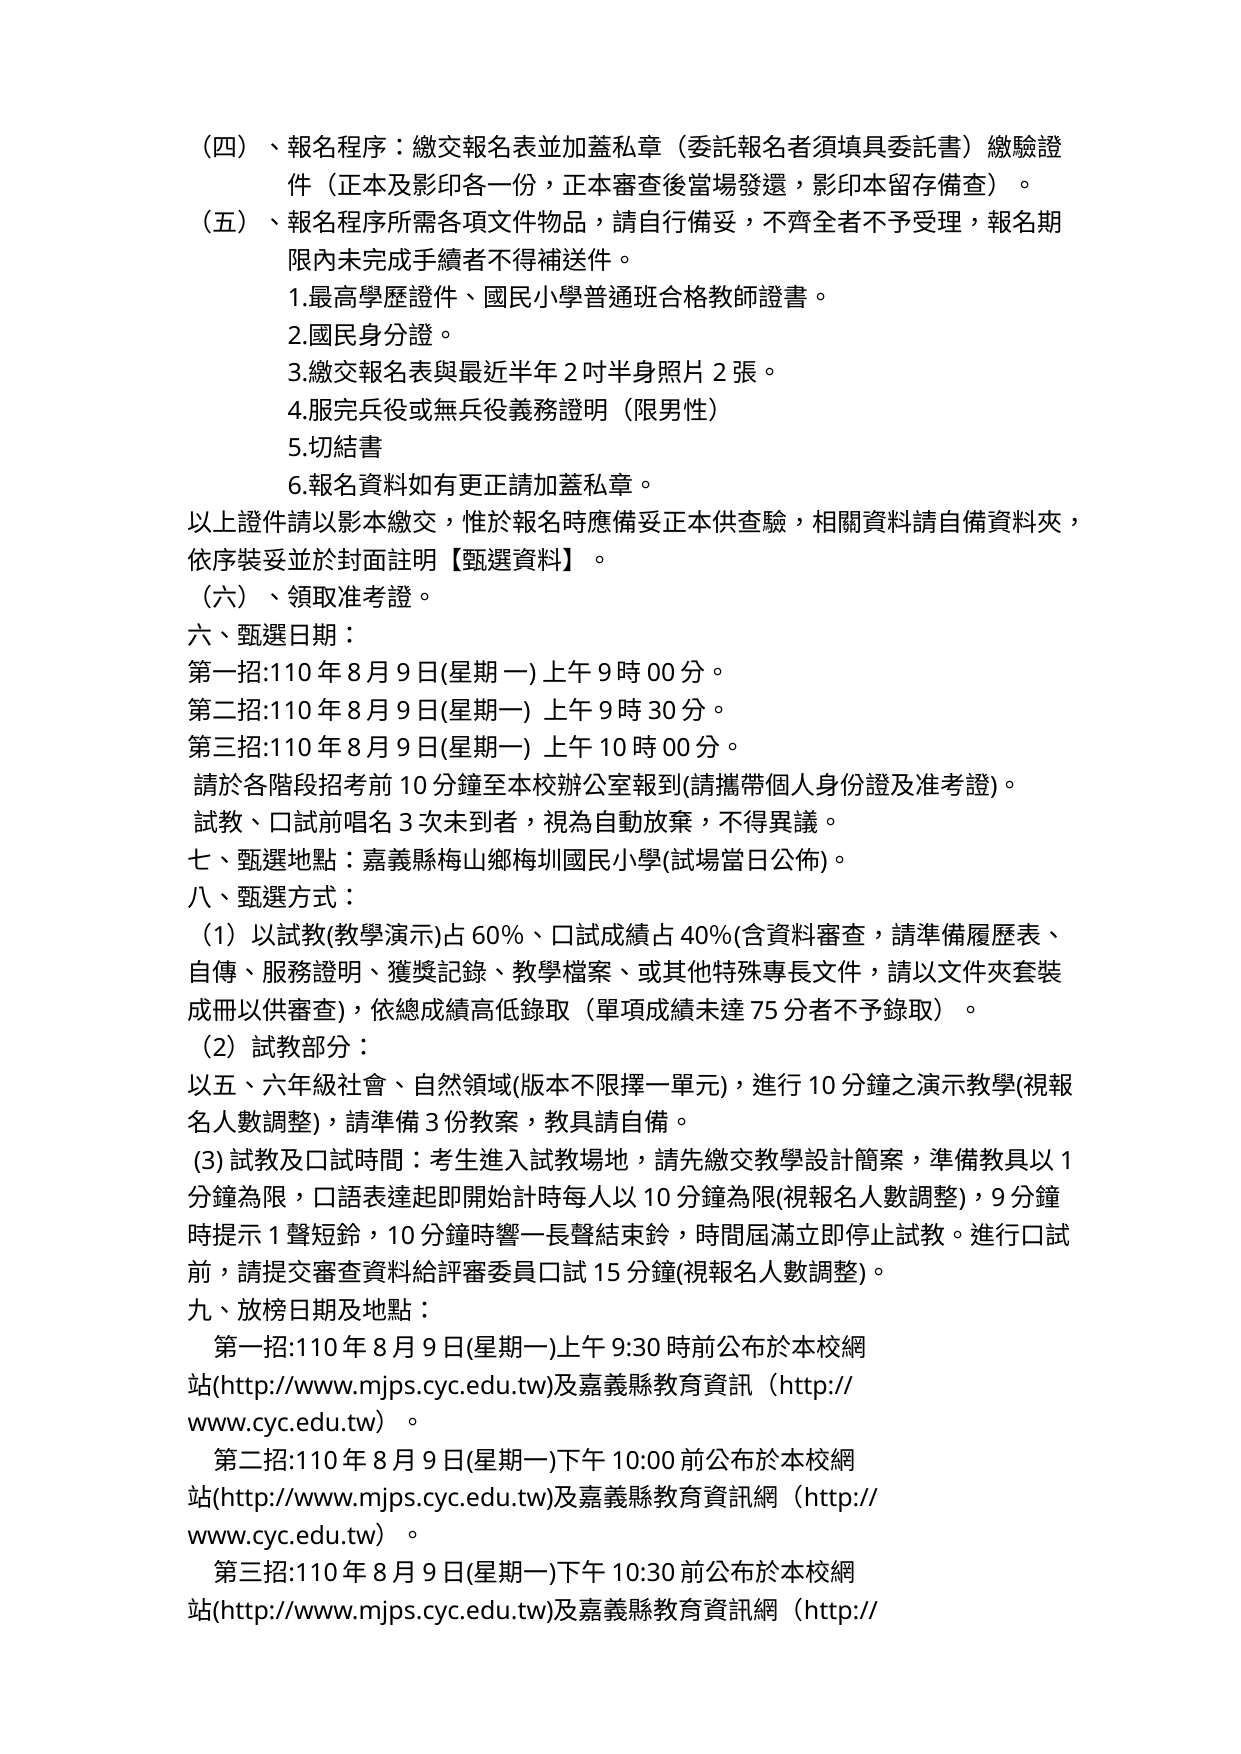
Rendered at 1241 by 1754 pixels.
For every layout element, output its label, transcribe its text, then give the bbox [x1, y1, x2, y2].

text 1.最高學歷證件、國民小學普通班合格教師證書。 [187, 277, 1081, 314]
text 5.切結書 [187, 427, 1081, 464]
text 6.報名資料如有更正請加蓋私章。 [187, 464, 1081, 502]
text （1）以試教(教學演示)占60％、口試成績占40％(含資料審查，請準備履歷表、自傳、服務證明、獲獎記錄、教學檔案、或其他特殊專長文件，請以文件夾套裝成冊以供審查)，依總成績高低錄取（單項成績未達75分者不予錄取）。 [187, 914, 1081, 1027]
text 第二招:110年8月9日(星期一)下午10:00前公布於本校網站(http://www.mjps.cyc.edu.tw)及嘉義縣教育資訊網（http://www.cyc.edu.tw）。 [187, 1439, 1081, 1552]
text （五）、報名程序所需各項文件物品，請自行備妥，不齊全者不予受理，報名期限內未完成手續者不得補送件。 [187, 202, 1081, 277]
text 4.服完兵役或無兵役義務證明（限男性） [187, 389, 1081, 427]
text （2）試教部分： [187, 1027, 1081, 1064]
text 九、放榜日期及地點： [187, 1289, 1081, 1327]
text 七、甄選地點：嘉義縣梅山鄉梅圳國民小學(試場當日公佈)。 [187, 839, 1081, 877]
text 2.國民身分證。 [187, 314, 1081, 352]
text 第二招:110年8月9日(星期一) 上午9時30分。 [187, 689, 1081, 727]
text 八、甄選方式： [187, 877, 1081, 914]
text （四）、報名程序：繳交報名表並加蓋私章（委託報名者須填具委託書）繳驗證件（正本及影印各一份，正本審查後當場發還，影印本留存備查）。 [187, 127, 1081, 202]
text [187, 1552, 1081, 1627]
text 請於各階段招考前10分鐘至本校辦公室報到(請攜帶個人身份證及准考證)。 [187, 764, 1081, 802]
text 六、甄選日期： [187, 614, 1081, 652]
text 第一招:110年8月9日(星期一)上午9:30時前公布於本校網站(http://www.mjps.cyc.edu.tw)及嘉義縣教育資訊（http://www.cyc.edu.tw）。 [187, 1327, 1081, 1439]
text 第三招:110年8月9日(星期一) 上午10時00分。 [187, 727, 1081, 764]
text （六）、領取准考證。 [187, 577, 1081, 614]
text 3.繳交報名表與最近半年2吋半身照片2張。 [187, 352, 1081, 389]
text (3) 試教及口試時間：考生進入試教場地，請先繳交教學設計簡案，準備教具以1分鐘為限，口語表達起即開始計時每人以10分鐘為限(視報名人數調整)，9分鐘時提示1聲短鈴，10分鐘時響一長聲結束鈴，時間屆滿立即停止試教。進行口試前，請提交審查資料給評審委員口試15分鐘(視報名人數調整)。 [187, 1139, 1081, 1289]
text 以上證件請以影本繳交，惟於報名時應備妥正本供查驗，相關資料請自備資料夾，依序裝妥並於封面註明【甄選資料】。 [187, 502, 1081, 577]
text 第一招:110年8月9日(星期 一) 上午9時00分。 [187, 652, 1081, 689]
text 以五、六年級社會、自然領域(版本不限擇一單元)，進行10分鐘之演示教學(視報名人數調整)，請準備3份教案，教具請自備。 [187, 1064, 1081, 1139]
text 試教、口試前唱名3次未到者，視為自動放棄，不得異議。 [187, 802, 1081, 839]
